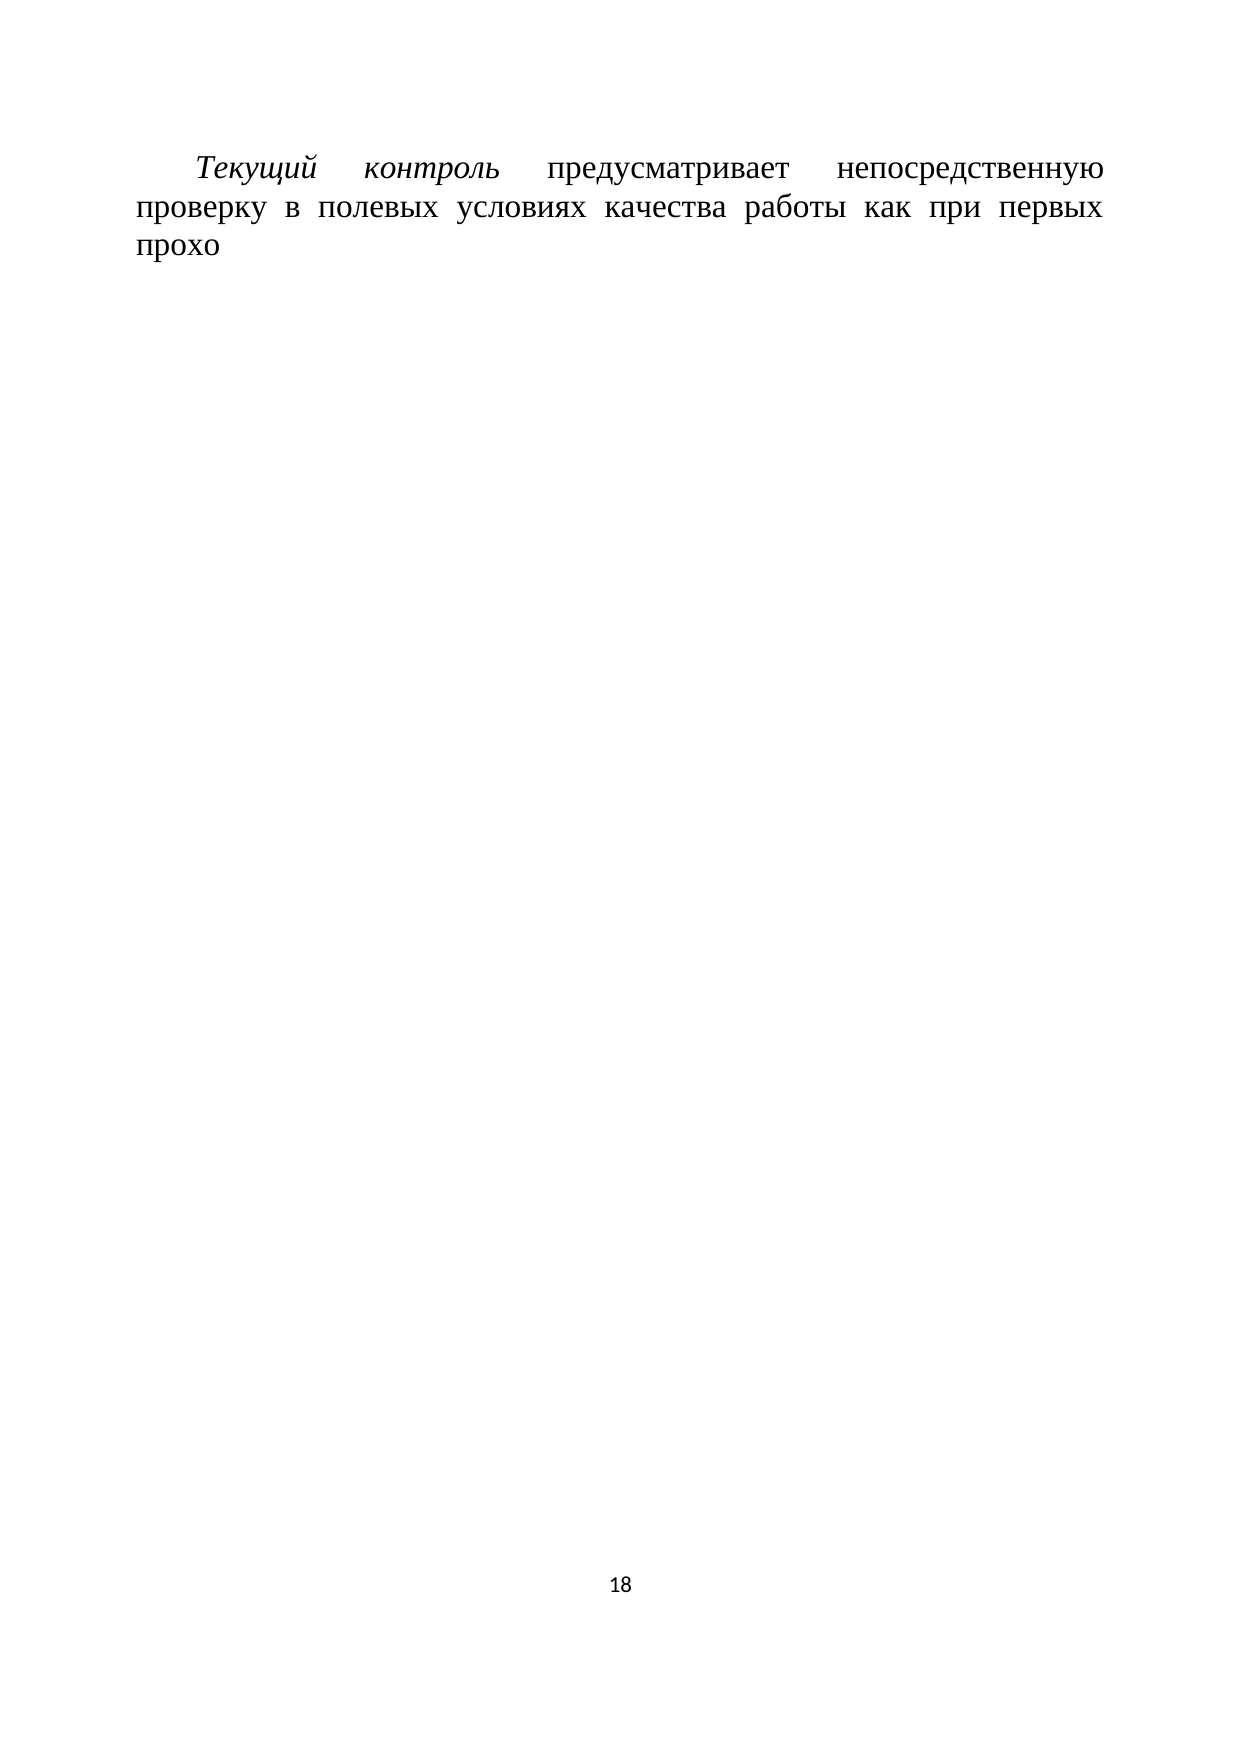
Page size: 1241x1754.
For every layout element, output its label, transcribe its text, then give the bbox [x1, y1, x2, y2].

text Текущий контроль предусматривает непосредственную проверку в полевых условиях качества работы как при первых прохо [136, 148, 1104, 263]
